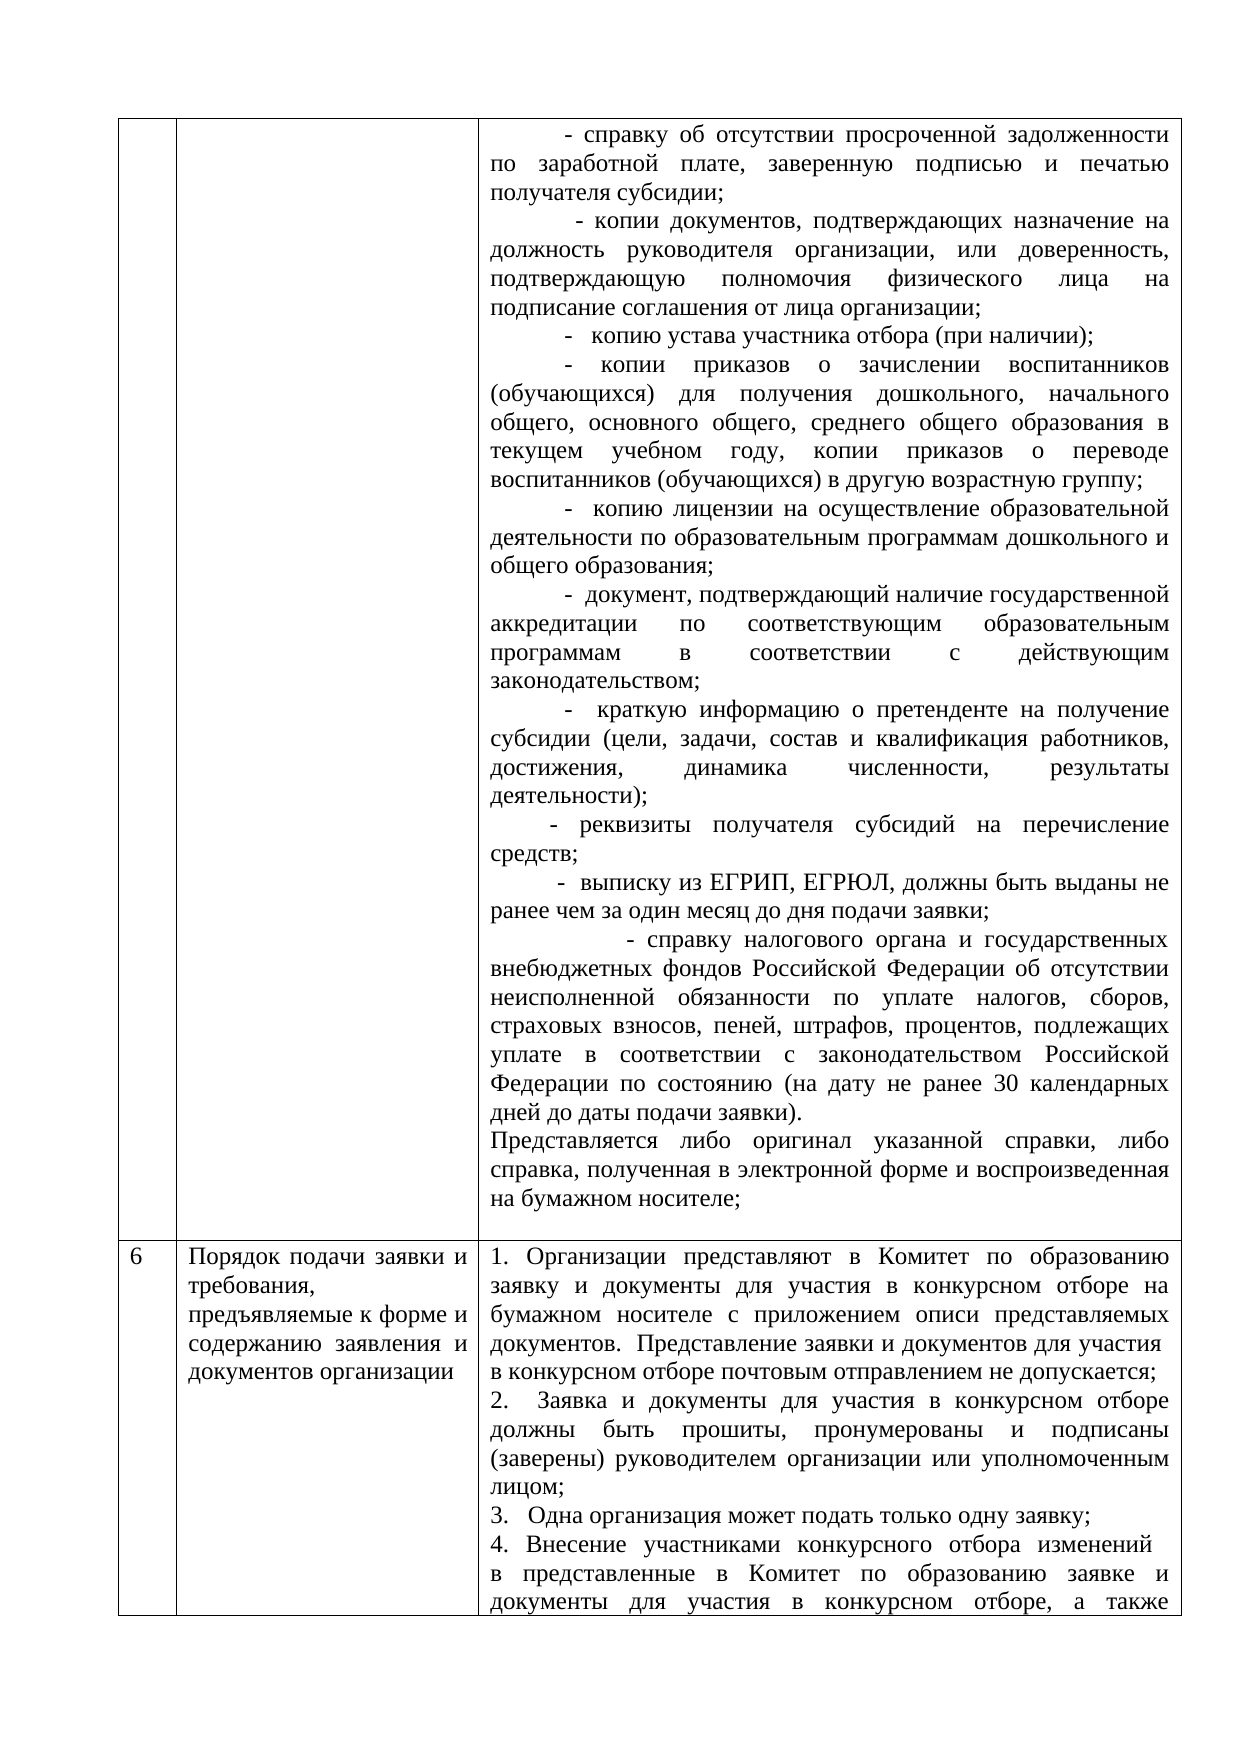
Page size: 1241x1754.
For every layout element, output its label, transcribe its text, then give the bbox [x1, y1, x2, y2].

table_cell 6 [119, 1241, 176, 1615]
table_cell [177, 119, 478, 1240]
table_cell 5 [119, 119, 176, 1240]
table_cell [479, 119, 1181, 1240]
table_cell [177, 1241, 478, 1615]
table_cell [479, 1241, 1181, 1615]
